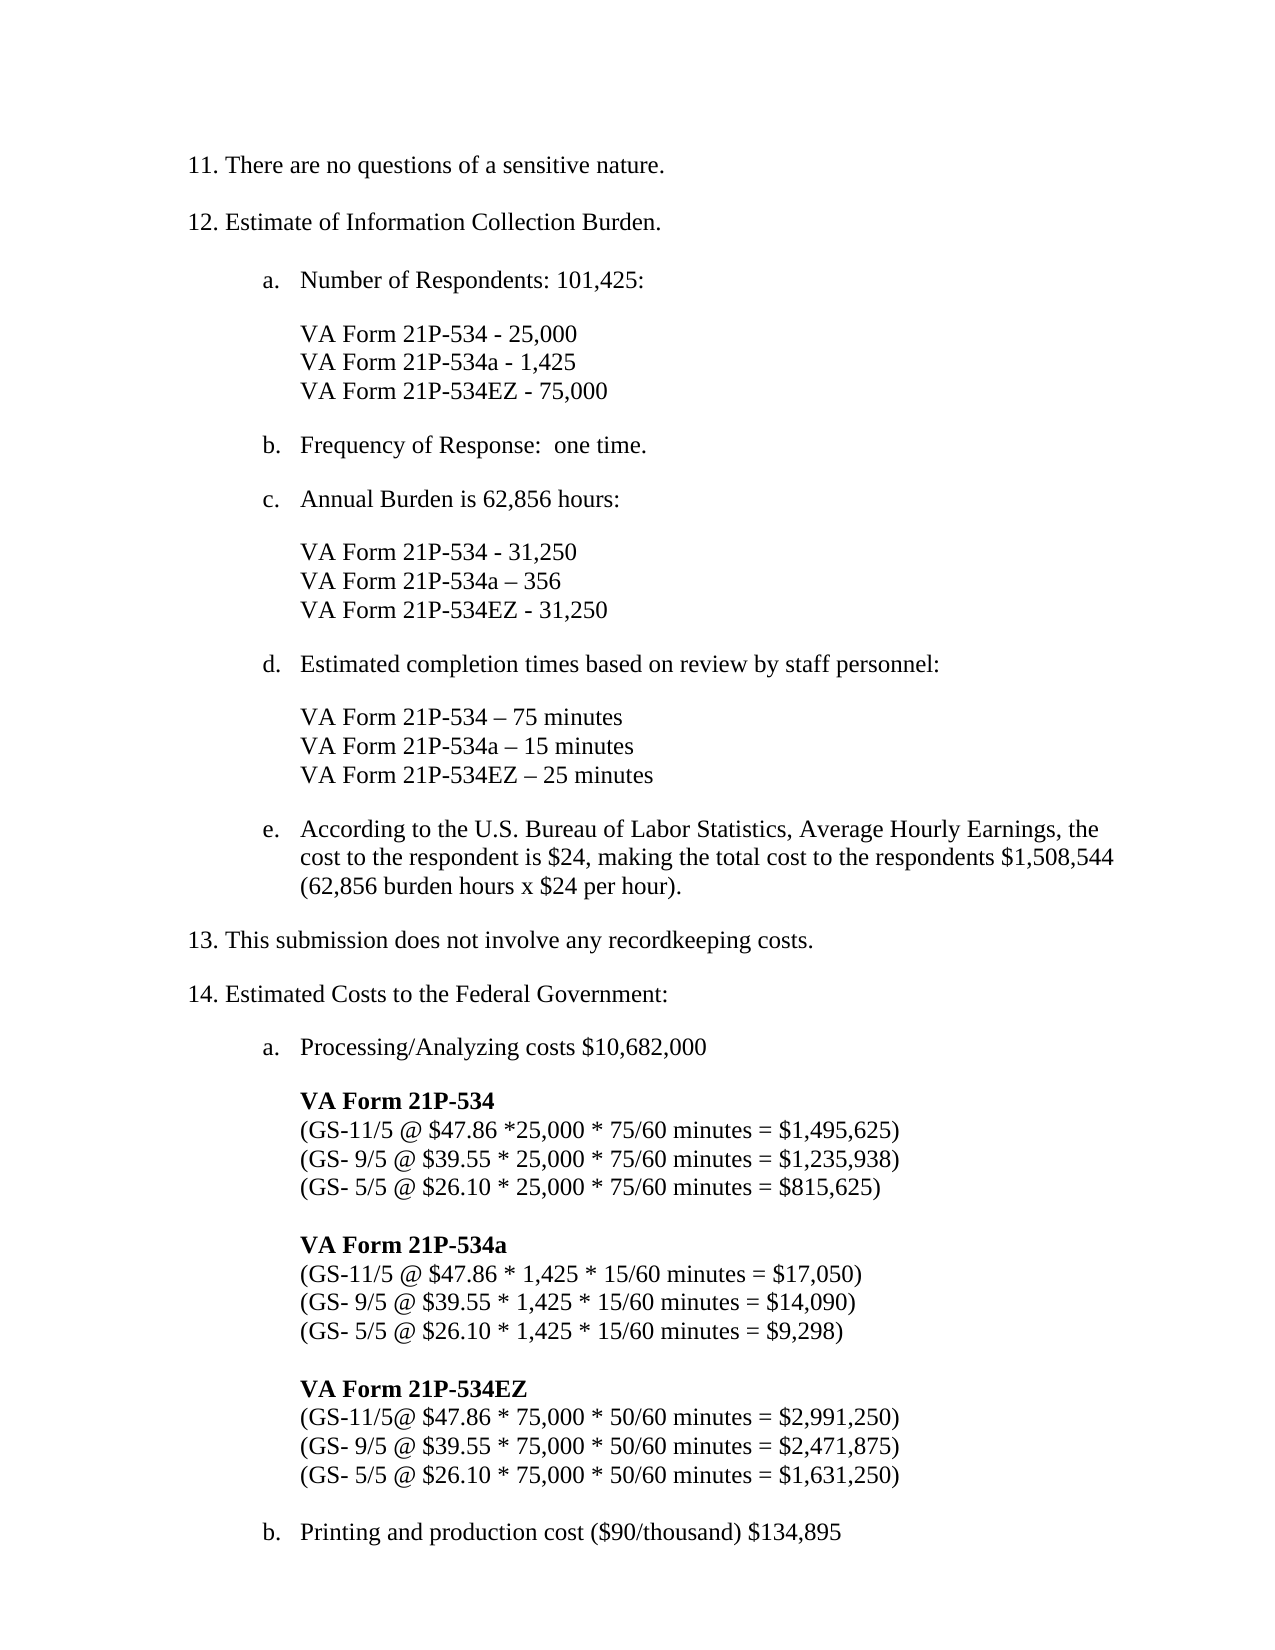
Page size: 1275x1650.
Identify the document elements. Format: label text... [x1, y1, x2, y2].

list Processing/Analyzing costs $10,682,000 [262, 1032, 1125, 1061]
list (GS-11/5 @ $47.86 *25,000 * 75/60 minutes = $1,495,625) [300, 1115, 1054, 1144]
list Estimated completion times based on review by staff personnel: [262, 649, 1125, 677]
list VA Form 21P-534a [300, 1230, 1054, 1259]
list (GS- 5/5 @ $26.10 * 75,000 * 50/60 minutes = $1,631,250) [300, 1460, 1054, 1489]
list Estimate of Information Collection Burden. [187, 207, 1054, 236]
list Estimated Costs to the Federal Government: [187, 979, 1125, 1007]
list According to the U.S. Bureau of Labor Statistics, Average Hourly Earnings, the cost to the respondent is $24, making the total cost to the respondents $1,508,544 (62,856 burden hours x $24 per hour). [262, 814, 1125, 900]
list (GS- 5/5 @ $26.10 * 25,000 * 75/60 minutes = $815,625) [300, 1172, 1054, 1201]
list Number of Respondents: 101,425: [262, 265, 1125, 294]
text VA Form 21P-534 - 25,000 VA Form 21P-534a - 1,425 VA Form 21P-534EZ - 75,000 [300, 319, 1125, 405]
list (GS- 9/5 @ $39.55 * 75,000 * 50/60 minutes = $2,471,875) [300, 1431, 1054, 1460]
list Frequency of Response: one time. [262, 430, 1125, 459]
list (GS- 5/5 @ $26.10 * 1,425 * 15/60 minutes = $9,298) [300, 1316, 1054, 1345]
text VA Form 21P-534 - 31,250 VA Form 21P-534a – 356 VA Form 21P-534EZ - 31,250 [300, 537, 1125, 624]
list (GS-11/5@ $47.86 * 75,000 * 50/60 minutes = $2,991,250) [300, 1402, 1054, 1431]
list (GS-11/5 @ $47.86 * 1,425 * 15/60 minutes = $17,050) [300, 1259, 1054, 1287]
list VA Form 21P-534 [300, 1086, 1054, 1115]
list Printing and production cost ($90/thousand) $134,895 [262, 1517, 1125, 1546]
list VA Form 21P-534EZ [300, 1374, 1054, 1402]
list (GS- 9/5 @ $39.55 * 1,425 * 15/60 minutes = $14,090) [300, 1287, 1054, 1316]
text VA Form 21P-534 – 75 minutes VA Form 21P-534a – 15 minutes VA Form 21P-534EZ – 25 minutes [300, 702, 1125, 789]
list (GS- 9/5 @ $39.55 * 25,000 * 75/60 minutes = $1,235,938) [300, 1144, 1054, 1172]
list There are no questions of a sensitive nature. [187, 150, 1054, 179]
list Annual Burden is 62,856 hours: [262, 484, 1125, 512]
list This submission does not involve any recordkeeping costs. [187, 925, 1125, 954]
